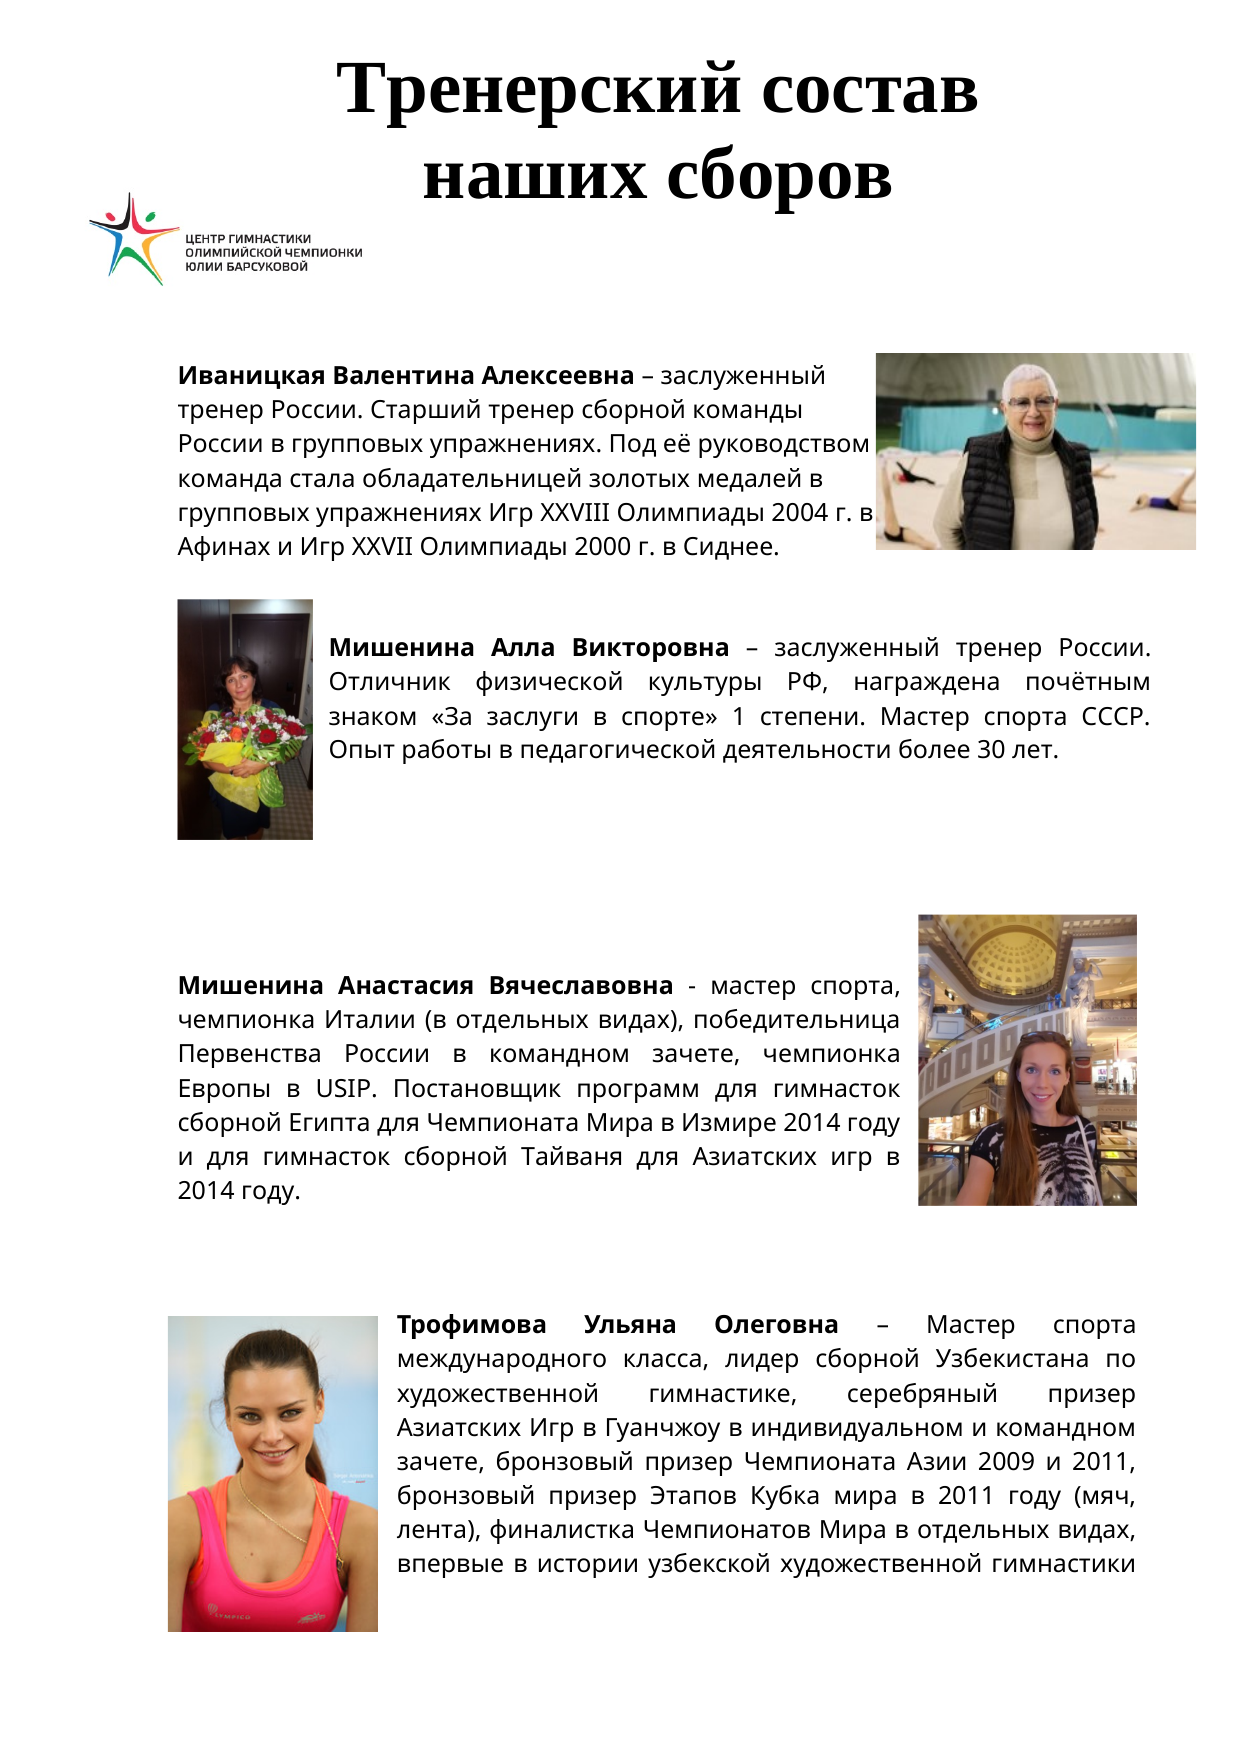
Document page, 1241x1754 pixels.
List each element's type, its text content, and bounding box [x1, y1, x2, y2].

picture [919, 915, 1137, 968]
picture [167, 1316, 378, 1632]
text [177, 1307, 1137, 1579]
picture [875, 353, 1197, 550]
picture [178, 766, 313, 840]
picture [74, 176, 379, 302]
picture [178, 600, 313, 630]
text Мишенина Анастасия Вячеславовна - мастер спорта, чемпионка Италии (в отдельных видах), победительница Первенства России в командном зачете, чемпионка Европы в USIP. Постановщик программ для гимнасток сборной Египта для Чемпионата Мира в Измире 2014 году и для гимнасток сборной Тайваня для Азиатских игр в 2014 году. [177, 968, 1152, 1206]
text Мишенина Алла Викторовна – заслуженный тренер России. Отличник физической культуры РФ, награждена почётным знаком «За заслуги в спорте» 1 степени. Мастер спорта СССР. Опыт работы в педагогической деятельности более 30 лет. [177, 630, 1152, 766]
